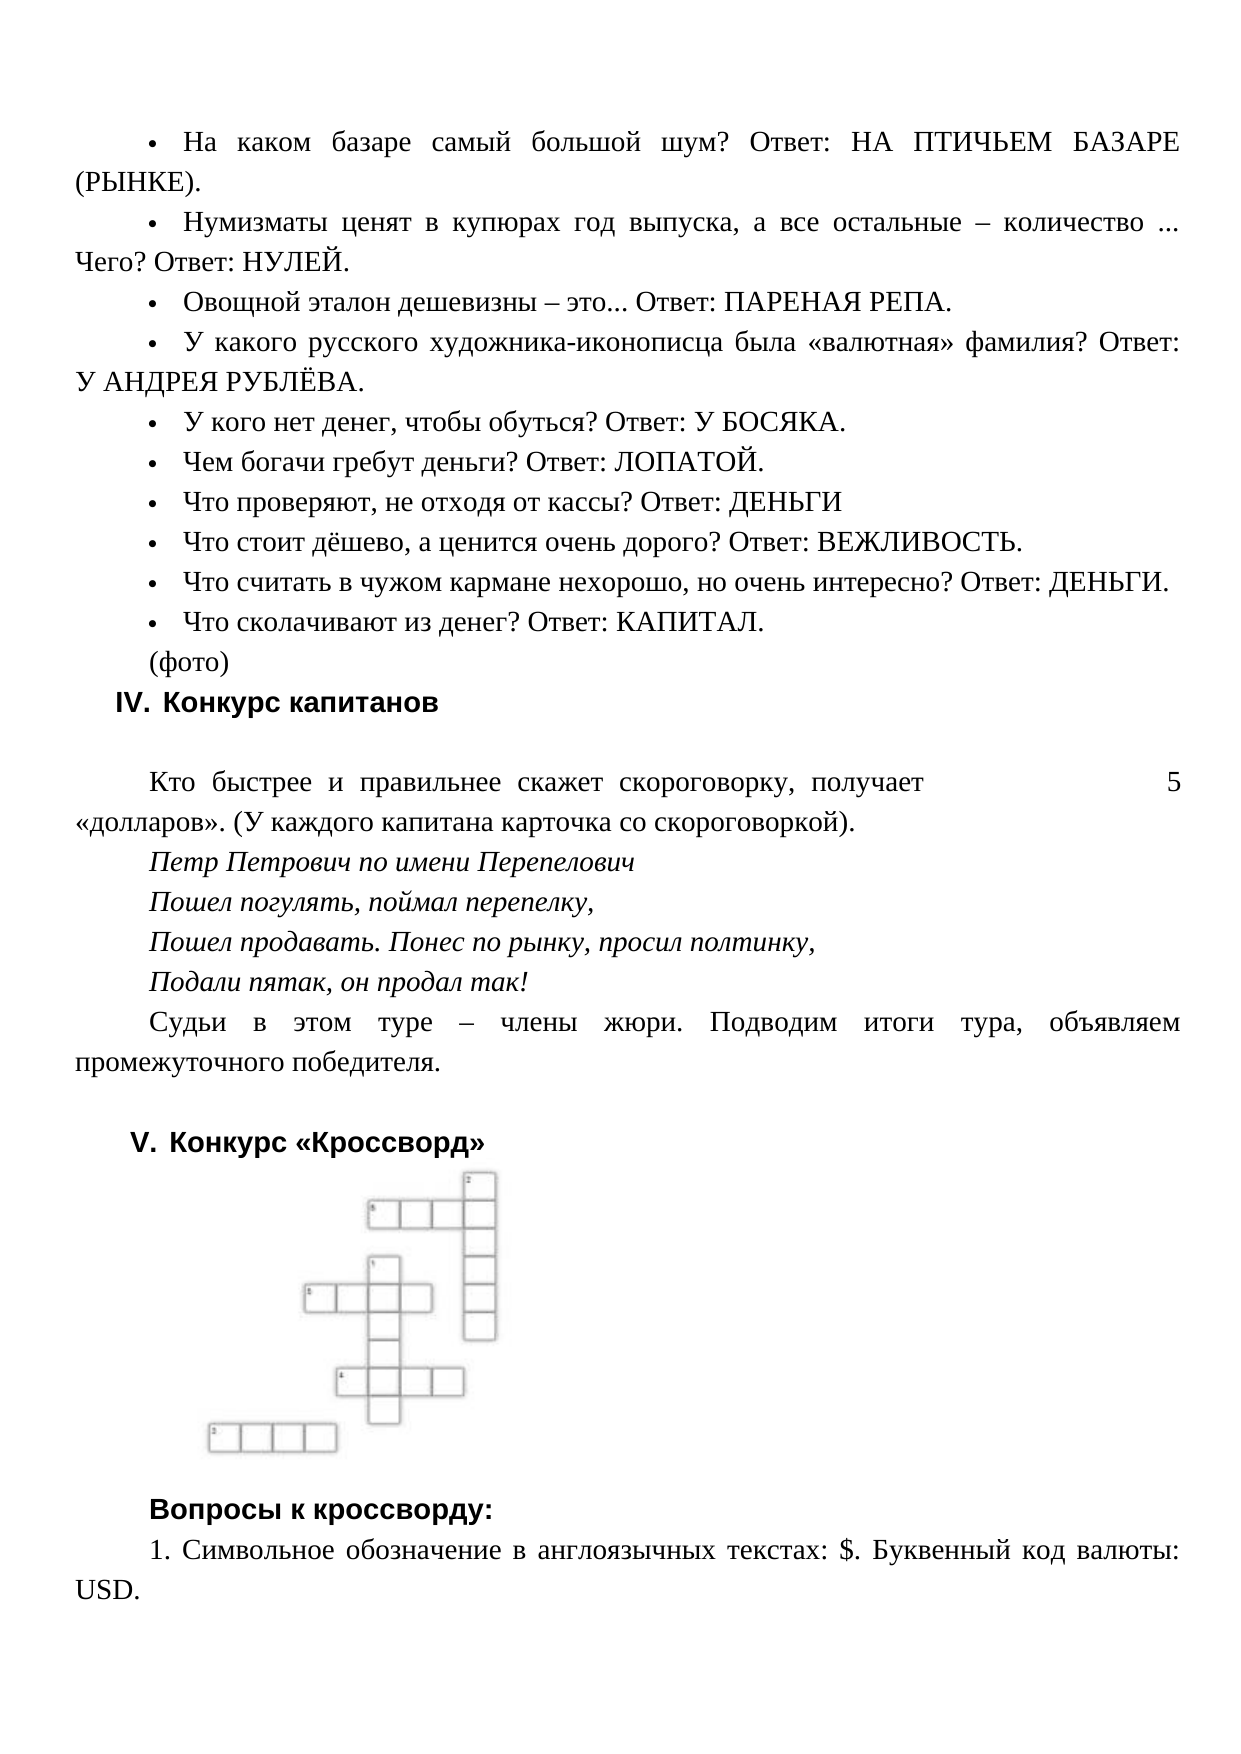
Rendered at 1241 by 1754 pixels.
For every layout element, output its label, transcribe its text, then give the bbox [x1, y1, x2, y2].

text  Что проверяют, не отходя от кассы? Ответ: ДЕНЬГИ [75, 478, 1181, 518]
text  Что сколачивают из денег? Ответ: КАПИТАЛ. [75, 598, 1181, 638]
text Пошел погулять, поймал перепелку, [75, 878, 1181, 918]
text  Чем богачи гребут деньги? Ответ: ЛОПАТОЙ. [75, 438, 1181, 478]
text Вопросы к кроссворду: [75, 1485, 1181, 1525]
text  Овощной эталон дешевизны – это... Ответ: ПАРЕНАЯ РЕПА. [75, 278, 1181, 318]
text  У кого нет денег, чтобы обуться? Ответ: У БОСЯКА. [75, 398, 1181, 438]
text Судьи в этом туре – члены жюри. Подводим итоги тура, объявляем промежуточного победителя. [75, 998, 1181, 1078]
text  На каком базаре самый большой шум? Ответ: НА ПТИЧЬЕМ БАЗАРЕ (РЫНКЕ). [75, 118, 1181, 198]
text IV. Конкурс капитанов [75, 678, 1181, 718]
text  У какого русского художника-иконописца была «валютная» фамилия? Ответ: У АНДРЕЯ РУБЛЁВА. [75, 318, 1181, 398]
text V. Конкурс «Кроссворд» [75, 1118, 1181, 1158]
text 1. Символьное обозначение в англоязычных текстах: $. Буквенный код валюты: USD. [75, 1525, 1181, 1605]
text  Нумизматы ценят в купюрах год выпуска, а все остальные – количество ... Чего? Ответ: НУЛЕЙ. [75, 198, 1181, 278]
picture [148, 1158, 587, 1486]
text Кто быстрее и правильнее скажет скороговорку, получает 5 «долларов». (У каждого капитана карточка со скороговоркой). [75, 758, 1181, 838]
text  Что считать в чужом кармане нехорошо, но очень интересно? Ответ: ДЕНЬГИ. [75, 558, 1181, 598]
text Подали пятак, он продал так! [75, 958, 1181, 998]
text Петр Петрович по имени Перепелович [75, 838, 1181, 878]
text (фото) [149, 638, 1181, 678]
text  Что стоит дёшево, а ценится очень дорого? Ответ: ВЕЖЛИВОСТЬ. [75, 518, 1181, 558]
text Пошел продавать. Понес по рынку, просил полтинку, [75, 918, 1181, 958]
